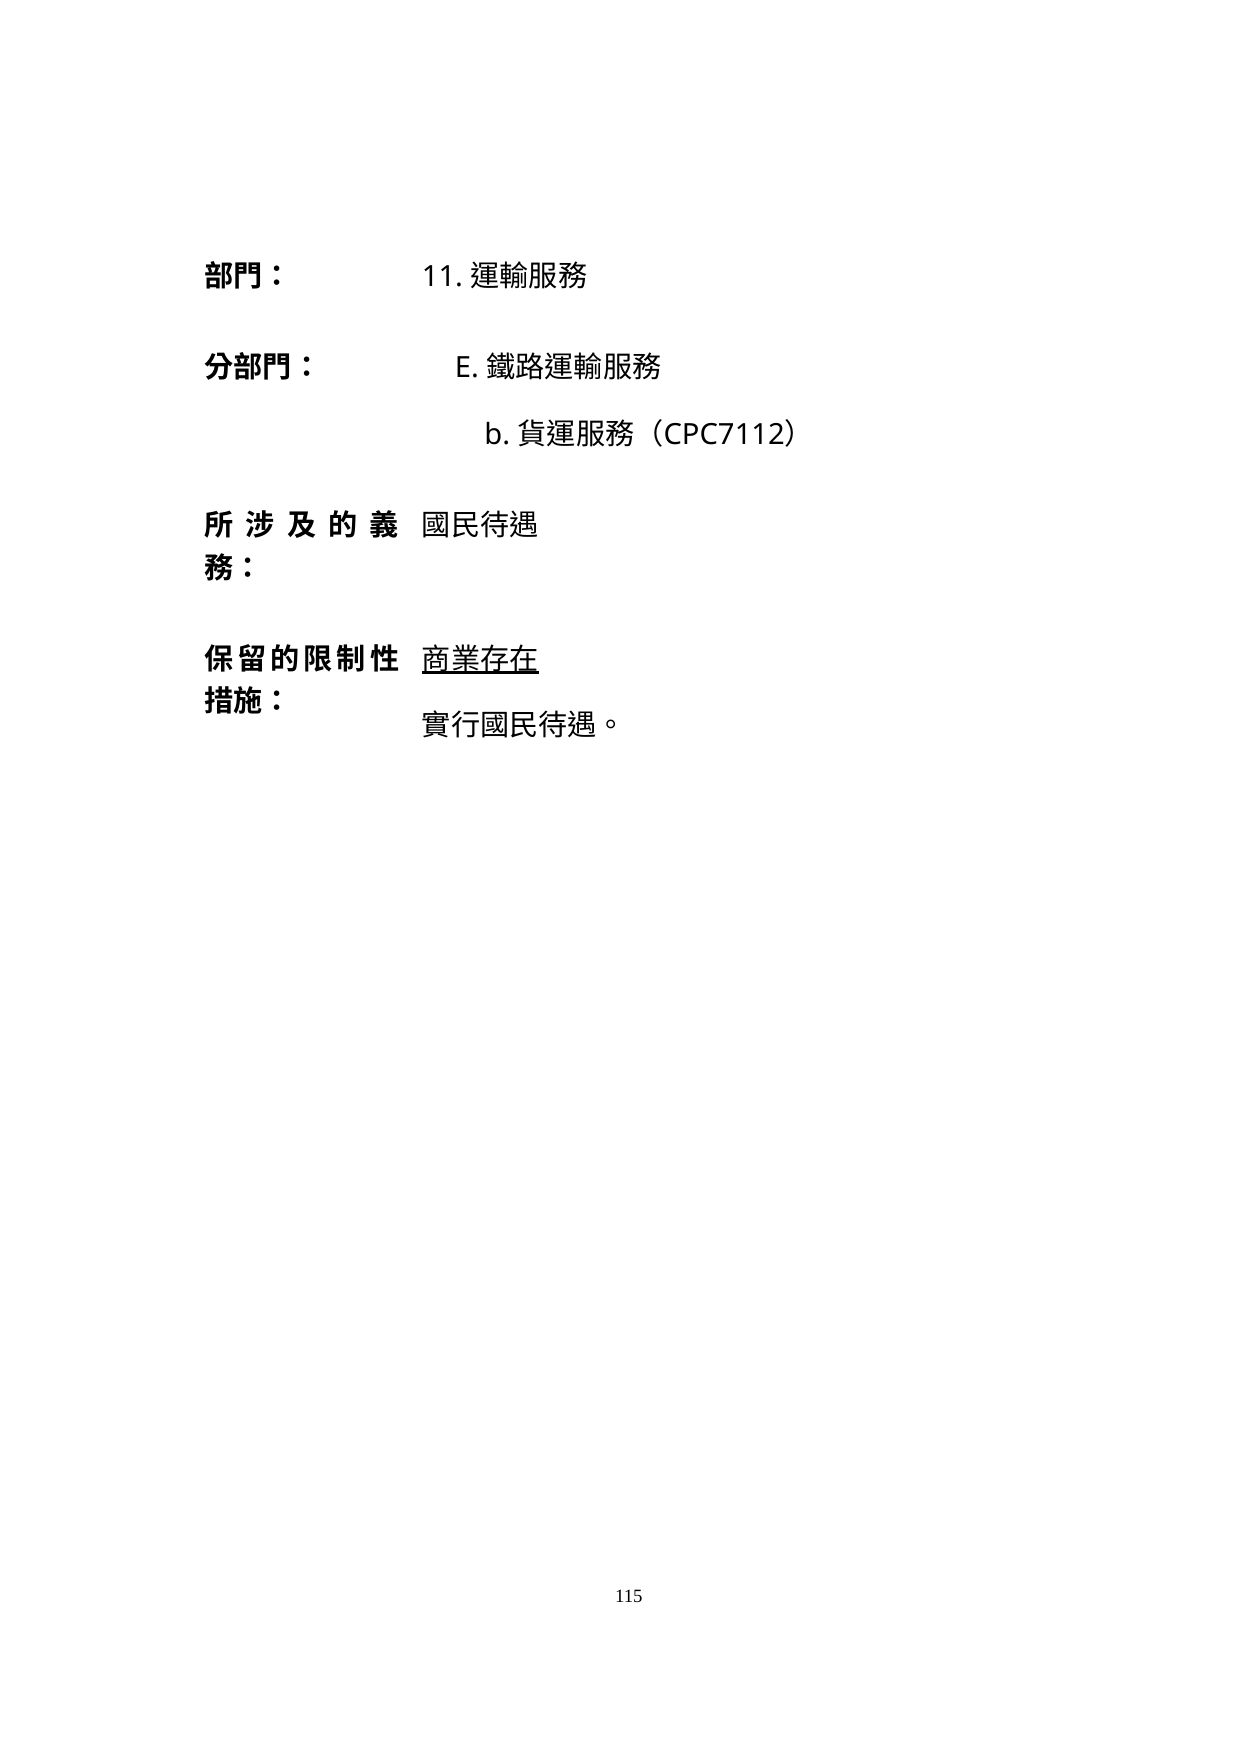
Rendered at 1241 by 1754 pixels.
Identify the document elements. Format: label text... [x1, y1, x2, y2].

table_header 部門： [193, 229, 410, 320]
table_header 11. 運輸服務 [410, 229, 1064, 320]
table_cell 國民待遇 [410, 478, 1064, 611]
table_cell 分部門： [193, 320, 410, 478]
table_cell 商業存在 實行國民待遇。 [410, 611, 1064, 769]
table_cell 所涉及的義務： [193, 478, 410, 611]
table_cell E. 鐵路運輸服務 b. 貨運服務（CPC7112） [410, 320, 1064, 478]
table_cell 保留的限制性措施： [193, 611, 410, 769]
